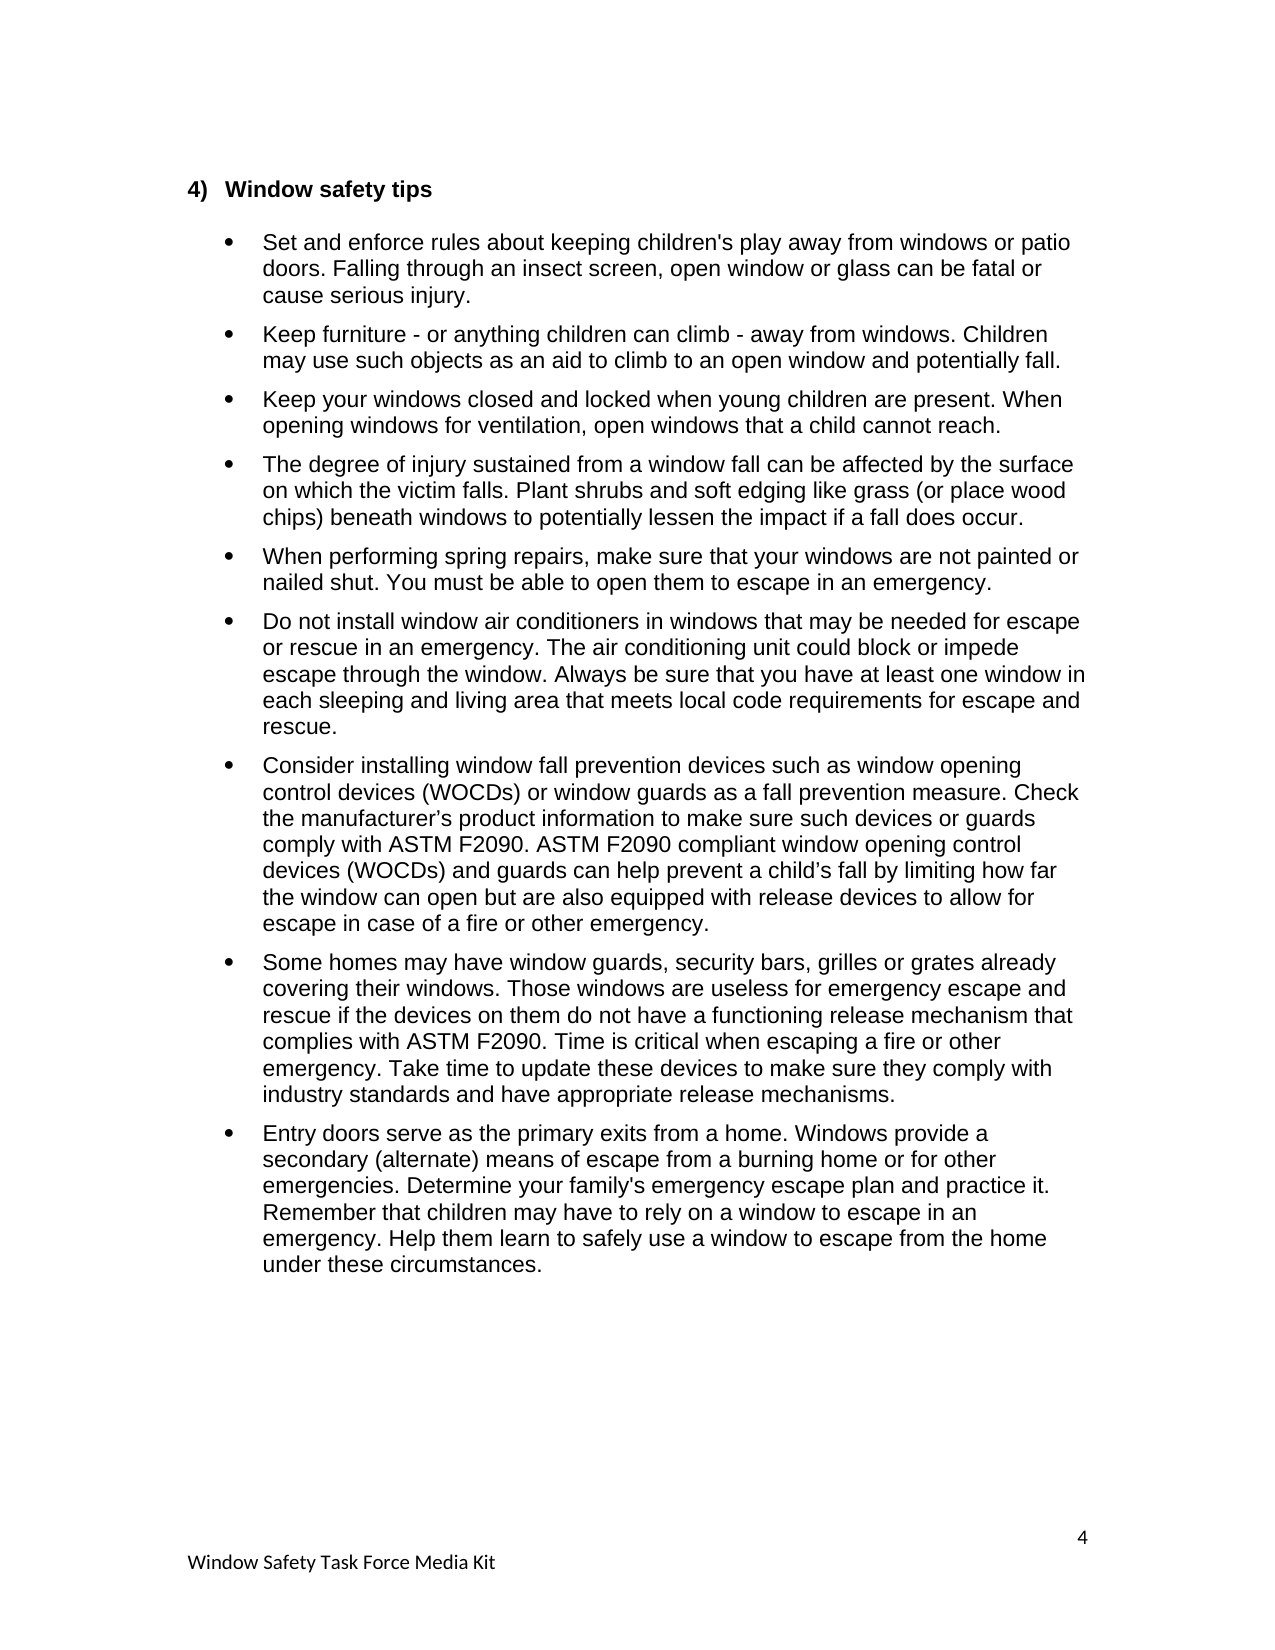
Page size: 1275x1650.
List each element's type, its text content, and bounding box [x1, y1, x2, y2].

list Entry doors serve as the primary exits from a home. Windows provide a secondary (alternate) means of escape from a burning home or for other emergencies. Determine your family's emergency escape plan and practice it. Remember that children may have to rely on a window to escape in an emergency. Help them learn to safely use a window to escape from the home under these circumstances. [225, 1120, 1087, 1278]
list Keep furniture - or anything children can climb - away from windows. Children may use such objects as an aid to climb to an open window and potentially fall. [225, 321, 1087, 373]
list Do not install window air conditioners in windows that may be needed for escape or rescue in an emergency. The air conditioning unit could block or impede escape through the window. Always be sure that you have at least one window in each sleeping and living area that meets local code requirements for escape and rescue. [225, 608, 1087, 739]
list When performing spring repairs, make sure that your windows are not painted or nailed shut. You must be able to open them to escape in an emergency. [225, 543, 1087, 595]
list Consider installing window fall prevention devices such as window opening control devices (WOCDs) or window guards as a fall prevention measure. Check the manufacturer’s product information to make sure such devices or guards comply with ASTM F2090. ASTM F2090 compliant window opening control devices (WOCDs) and guards can help prevent a child’s fall by limiting how far the window can open but are also equipped with release devices to allow for escape in case of a fire or other emergency. [225, 752, 1087, 937]
list Keep your windows closed and locked when young children are present. When opening windows for ventilation, open windows that a child cannot reach. [225, 386, 1087, 438]
list Set and enforce rules about keeping children's play away from windows or patio doors. Falling through an insect screen, open window or glass can be fatal or cause serious injury. [225, 229, 1087, 308]
list Some homes may have window guards, security bars, grilles or grates already covering their windows. Those windows are useless for emergency escape and rescue if the devices on them do not have a functioning release mechanism that complies with ASTM F2090. Time is critical when escaping a fire or other emergency. Take time to update these devices to make sure they comply with industry standards and have appropriate release mechanisms. [225, 949, 1087, 1107]
list Window safety tips [187, 176, 1087, 203]
list The degree of injury sustained from a window fall can be affected by the surface on which the victim falls. Plant shrubs and soft edging like grass (or place wood chips) beneath windows to potentially lessen the impact if a fall does occur. [225, 451, 1087, 530]
